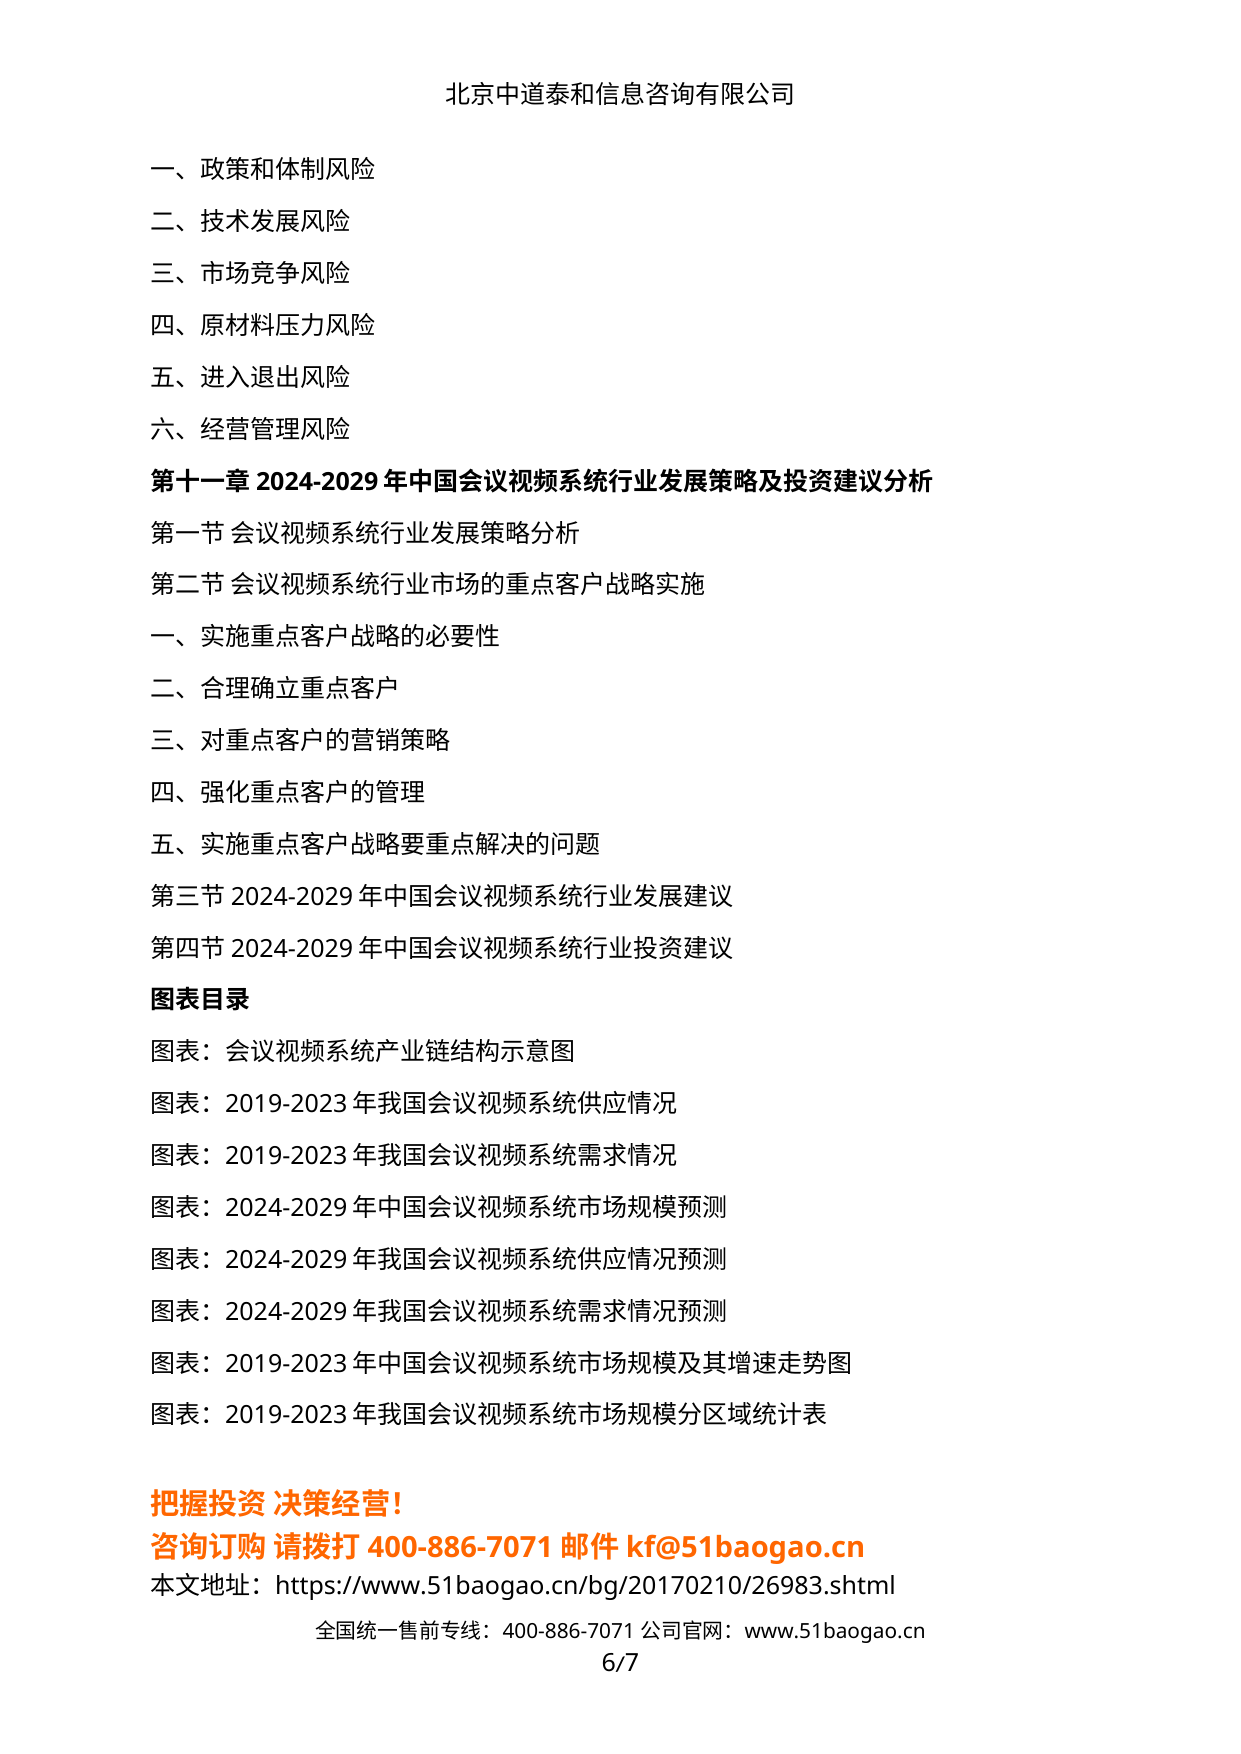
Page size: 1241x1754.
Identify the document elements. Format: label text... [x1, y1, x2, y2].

text 图表：会议视频系统产业链结构示意图 [150, 1032, 1090, 1068]
text 三、市场竞争风险 [150, 254, 1090, 290]
text 图表：2019-2023年我国会议视频系统需求情况 [150, 1136, 1090, 1172]
text 第四节 2024-2029年中国会议视频系统行业投资建议 [150, 928, 1090, 964]
text 图表：2019-2023年我国会议视频系统供应情况 [150, 1084, 1090, 1120]
text 四、原材料压力风险 [150, 306, 1090, 342]
text 六、经营管理风险 [150, 409, 1090, 446]
text 图表：2024-2029年我国会议视频系统供应情况预测 [150, 1239, 1090, 1276]
text 图表：2019-2023年我国会议视频系统市场规模分区域统计表 [150, 1395, 1090, 1431]
text 第二节 会议视频系统行业市场的重点客户战略实施 [150, 565, 1090, 601]
text 一、实施重点客户战略的必要性 [150, 617, 1090, 653]
text 三、对重点客户的营销策略 [150, 721, 1090, 757]
text 二、合理确立重点客户 [150, 669, 1090, 705]
text 图表：2024-2029年我国会议视频系统需求情况预测 [150, 1291, 1090, 1327]
text 图表目录 [150, 980, 1090, 1016]
text 图表：2024-2029年中国会议视频系统市场规模预测 [150, 1187, 1090, 1224]
text 五、进入退出风险 [150, 357, 1090, 394]
text 二、技术发展风险 [150, 202, 1090, 238]
text 一、政策和体制风险 [150, 150, 1090, 186]
text 五、实施重点客户战略要重点解决的问题 [150, 824, 1090, 861]
text 第一节 会议视频系统行业发展策略分析 [150, 513, 1090, 549]
text 第三节 2024-2029年中国会议视频系统行业发展建议 [150, 876, 1090, 912]
text 图表：2019-2023年中国会议视频系统市场规模及其增速走势图 [150, 1343, 1090, 1379]
text 把握投资 决策经营！咨询订购 请拨打 400-886-7071 邮件 kf@51baogao.cn本文地址：https://www.51baogao.cn/bg/20170210/26983.shtml [150, 1447, 1090, 1602]
text 第十一章 2024-2029年中国会议视频系统行业发展策略及投资建议分析 [150, 461, 1090, 497]
text 四、强化重点客户的管理 [150, 772, 1090, 809]
